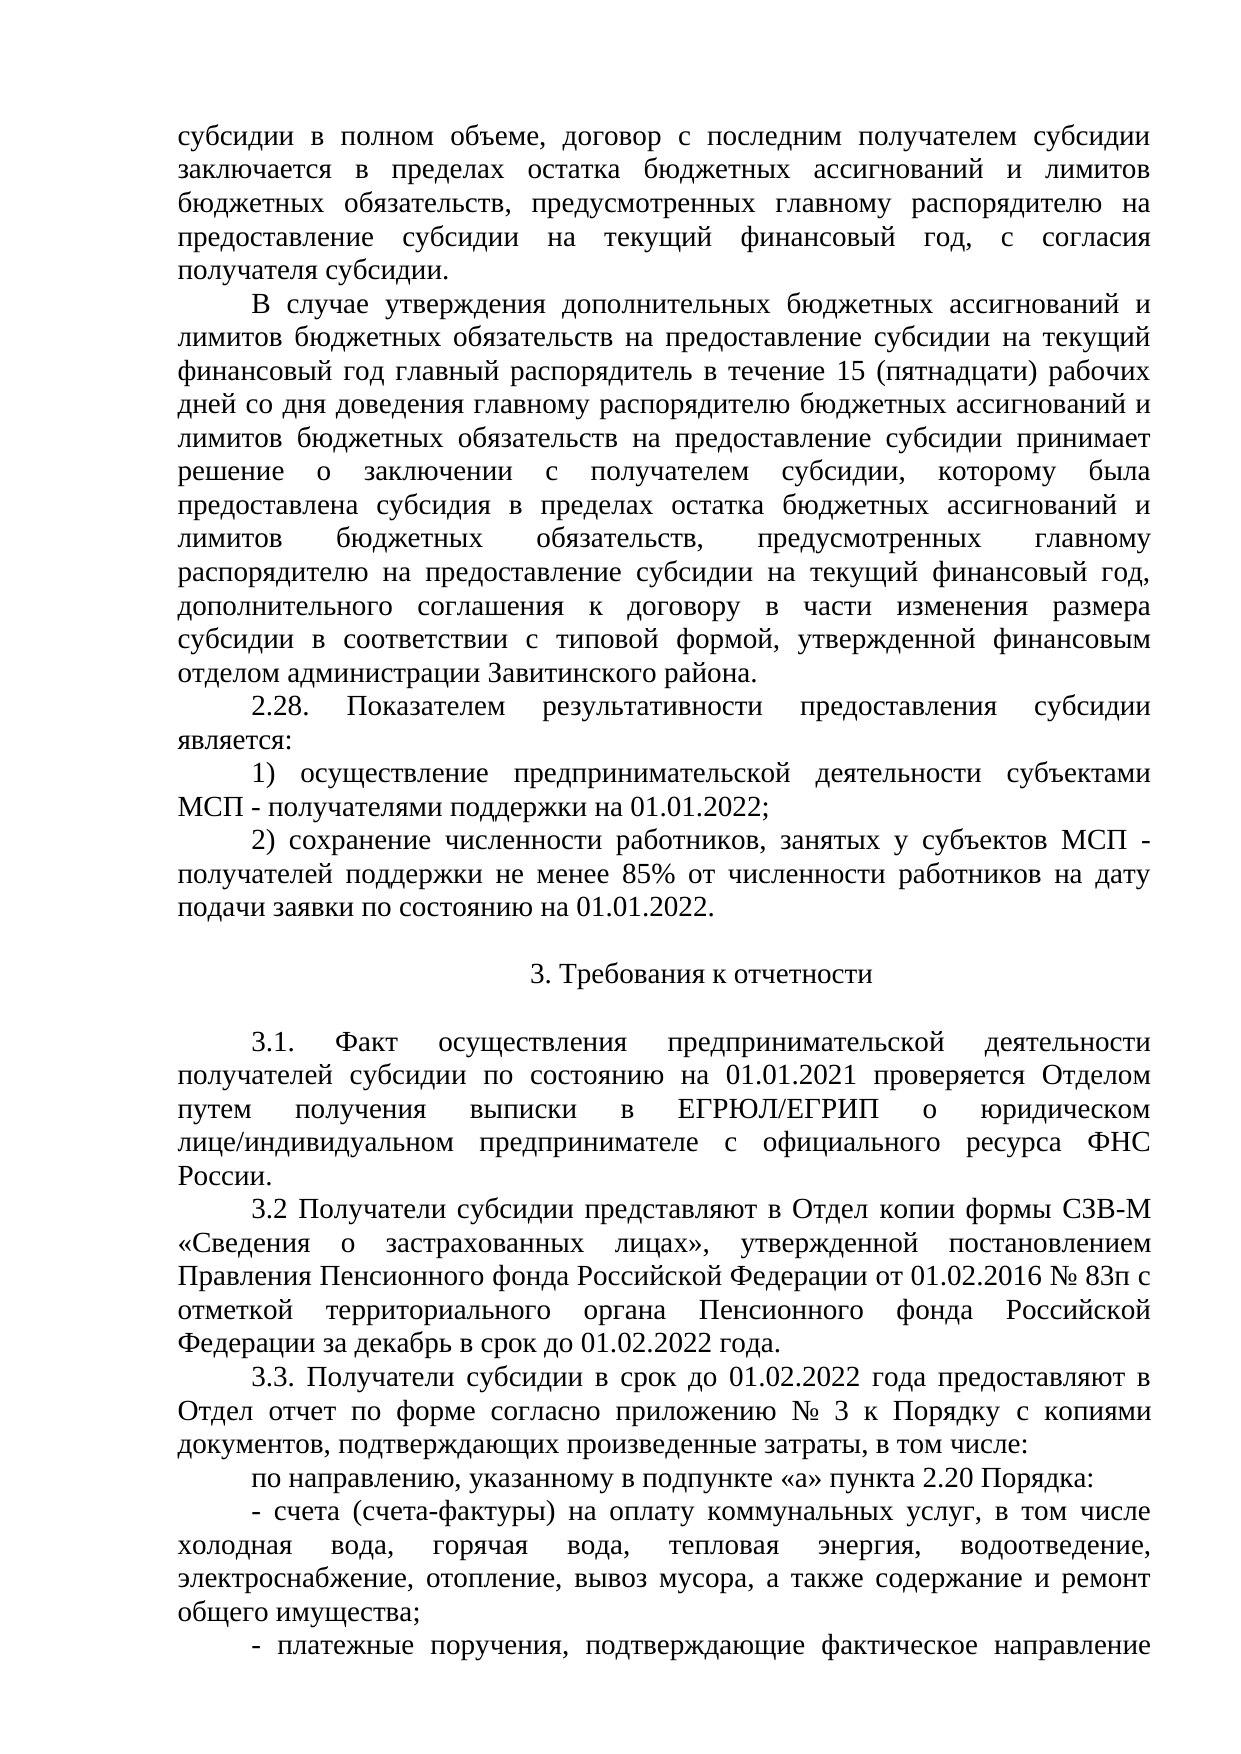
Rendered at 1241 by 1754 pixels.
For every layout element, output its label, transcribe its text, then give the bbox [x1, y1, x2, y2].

text по направлению, указанному в подпункте «а» пункта 2.20 Порядка: [177, 1460, 1152, 1493]
text 2.28. Показателем результативности предоставления субсидии является: [177, 688, 1152, 755]
text - счета (счета-фактуры) на оплату коммунальных услуг, в том числе холодная вода, горячая вода, тепловая энергия, водоотведение, электроснабжение, отопление, вывоз мусора, а также содержание и ремонт общего имущества; [177, 1493, 1152, 1627]
text 3.3. Получатели субсидии в срок до 01.02.2022 года предоставляют в Отдел отчет по форме согласно приложению № 3 к Порядку с копиями документов, подтверждающих произведенные затраты, в том числе: [177, 1359, 1152, 1460]
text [177, 1627, 1152, 1661]
text 2) сохранение численности работников, занятых у субъектов МСП - получателей поддержки не менее 85% от численности работников на дату подачи заявки по состоянию на 01.01.2022. [177, 822, 1152, 923]
text В случае утверждения дополнительных бюджетных ассигнований и лимитов бюджетных обязательств на предоставление субсидии на текущий финансовый год главный распорядитель в течение 15 (пятнадцати) рабочих дней со дня доведения главному распорядителю бюджетных ассигнований и лимитов бюджетных обязательств на предоставление субсидии принимает решение о заключении с получателем субсидии, которому была предоставлена субсидия в пределах остатка бюджетных ассигнований и лимитов бюджетных обязательств, предусмотренных главному распорядителю на предоставление субсидии на текущий финансовый год, дополнительного соглашения к договору в части изменения размера субсидии в соответствии с типовой формой, утвержденной финансовым отделом администрации Завитинского района. [177, 286, 1152, 688]
text 3.2 Получатели субсидии представляют в Отдел копии формы СЗВ-М «Сведения о застрахованных лицах», утвержденной постановлением Правления Пенсионного фонда Российской Федерации от 01.02.2016 № 83п с отметкой территориального органа Пенсионного фонда Российской Федерации за декабрь в срок до 01.02.2022 года. [177, 1191, 1152, 1359]
title 3. Требования к отчетности [177, 957, 1152, 990]
text 3.1. Факт осуществления предпринимательской деятельности получателей субсидии по состоянию на 01.01.2021 проверяется Отделом путем получения выписки в ЕГРЮЛ/ЕГРИП о юридическом лице/индивидуальном предпринимателе с официального ресурса ФНС России. [177, 1024, 1152, 1191]
text 1) осуществление предпринимательской деятельности субъектами МСП - получателями поддержки на 01.01.2022; [177, 755, 1152, 822]
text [177, 118, 1152, 286]
